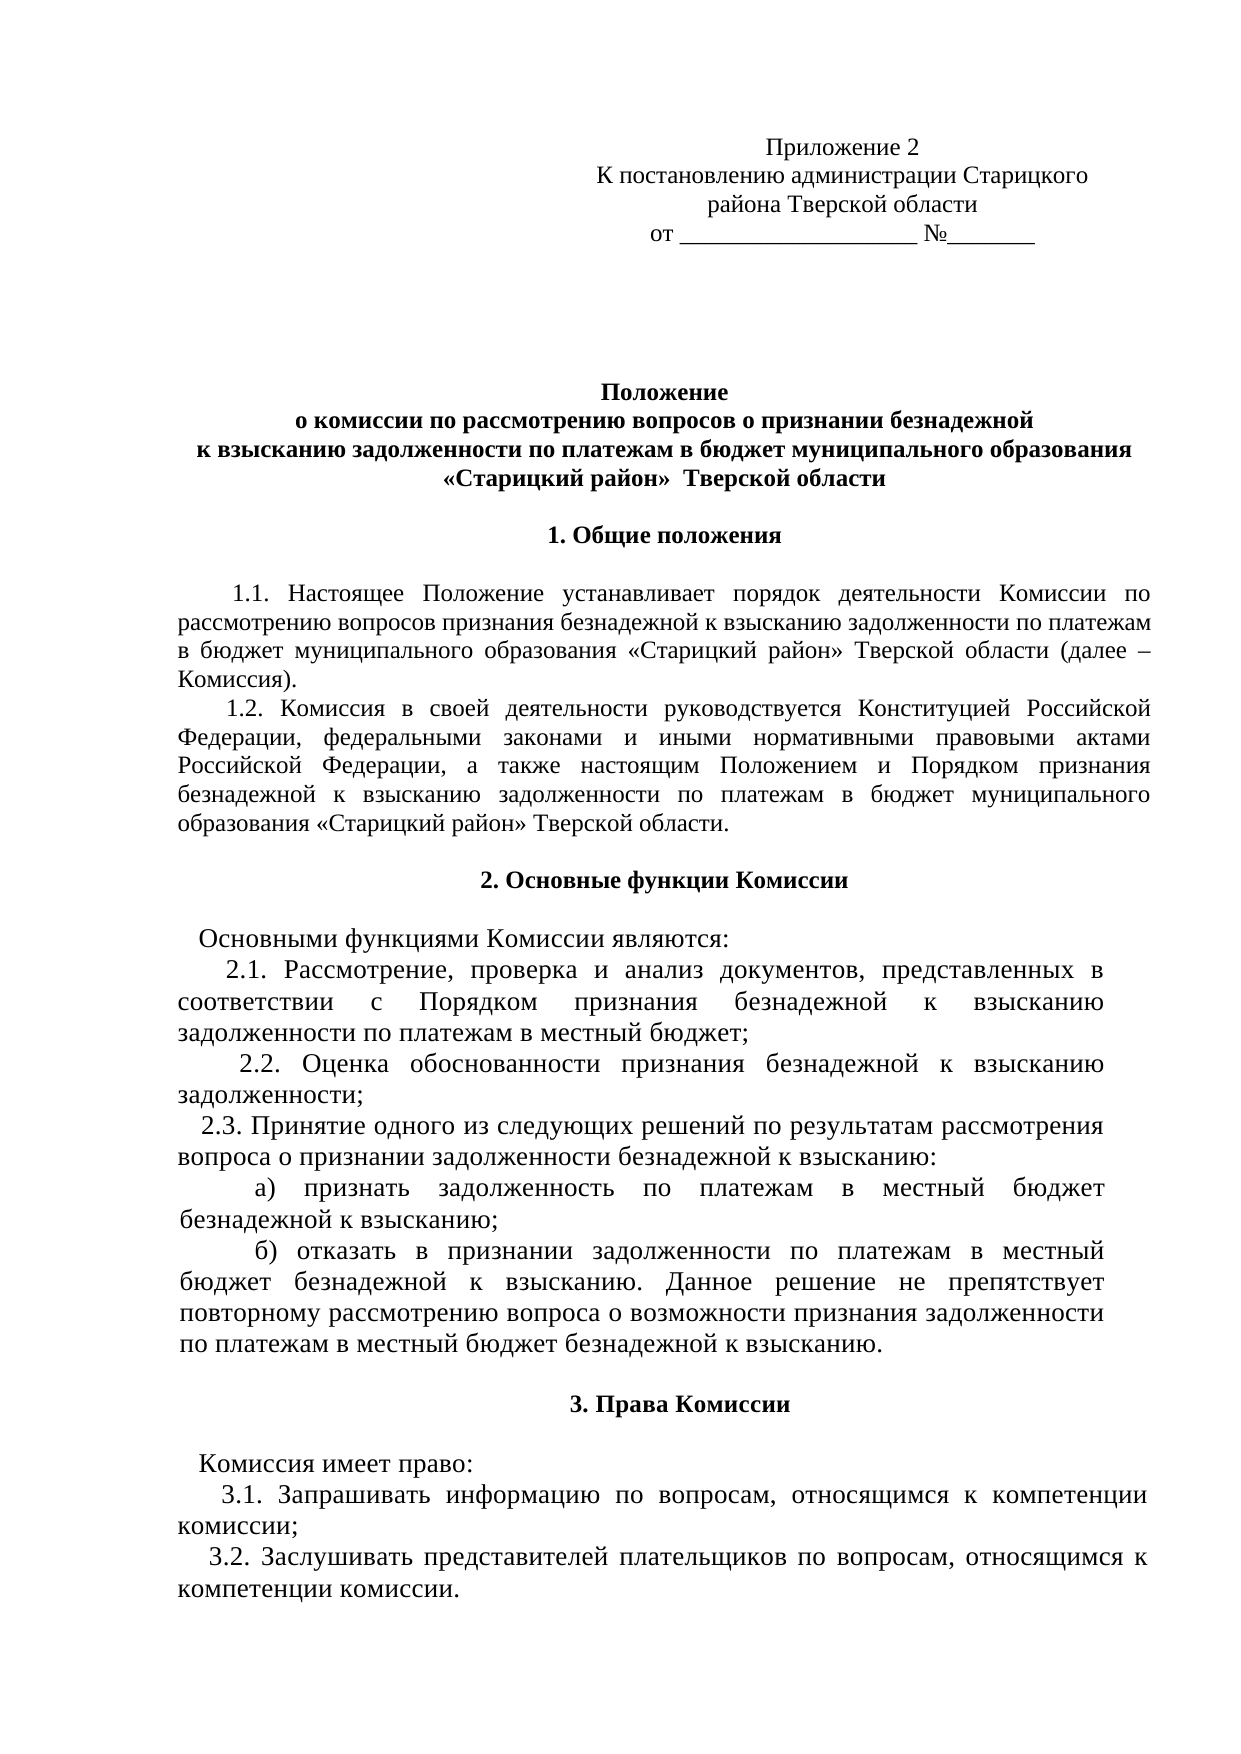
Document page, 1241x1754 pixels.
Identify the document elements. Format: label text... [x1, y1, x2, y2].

text 1. Общие положения [177, 521, 1152, 549]
text 1.2. Комиссия в своей деятельности руководствуется Конституцией Российской Федерации, федеральными законами и иными нормативными правовыми актами Российской Федерации, а также настоящим Положением и Порядком признания безнадежной к взысканию задолженности по платежам в бюджет муниципального образования «Старицкий район» Тверской области. [177, 693, 1152, 837]
text 3.1. Запрашивать информацию по вопросам, относящимся к компетенции комиссии; [177, 1478, 1149, 1541]
text а) признать задолженность по платежам в местный бюджет безнадежной к взысканию; [179, 1172, 1106, 1234]
text 2.1. Рассмотрение, проверка и анализ документов, представленных в соответствии с Порядком признания безнадежной к взысканию задолженности по платежам в местный бюджет; [177, 953, 1106, 1047]
text 3. Права Комиссии [179, 1389, 1106, 1418]
text 3.2. Заслушивать представителей плательщиков по вопросам, относящимся к компетенции комиссии. [177, 1541, 1149, 1603]
text б) отказать в признании задолженности по платежам в местный бюджет безнадежной к взысканию. Данное решение не препятствует повторному рассмотрению вопроса о возможности признания задолженности по платежам в местный бюджет безнадежной к взысканию. [179, 1234, 1106, 1358]
text Комиссия имеет право: [177, 1447, 1152, 1478]
text 2. Основные функции Комиссии [177, 865, 1152, 894]
text Положение [177, 377, 1152, 406]
text 2.3. Принятие одного из следующих решений по результатам рассмотрения вопроса о признании задолженности безнадежной к взысканию: [177, 1109, 1106, 1172]
text к взысканию задолженности по платежам в бюджет муниципального образования «Старицкий район» Тверской области [177, 434, 1152, 492]
text Основными функциями Комиссии являются: [177, 922, 1152, 953]
text 1.1. Настоящее Положение устанавливает порядок деятельности Комиссии по рассмотрению вопросов признания безнадежной к взысканию задолженности по платежам в бюджет муниципального образования «Старицкий район» Тверской области (далее – Комиссия). [177, 578, 1152, 693]
text о комиссии по рассмотрению вопросов о признании безнадежной [177, 406, 1152, 434]
text 2.2. Оценка обоснованности признания безнадежной к взысканию задолженности; [177, 1047, 1106, 1109]
